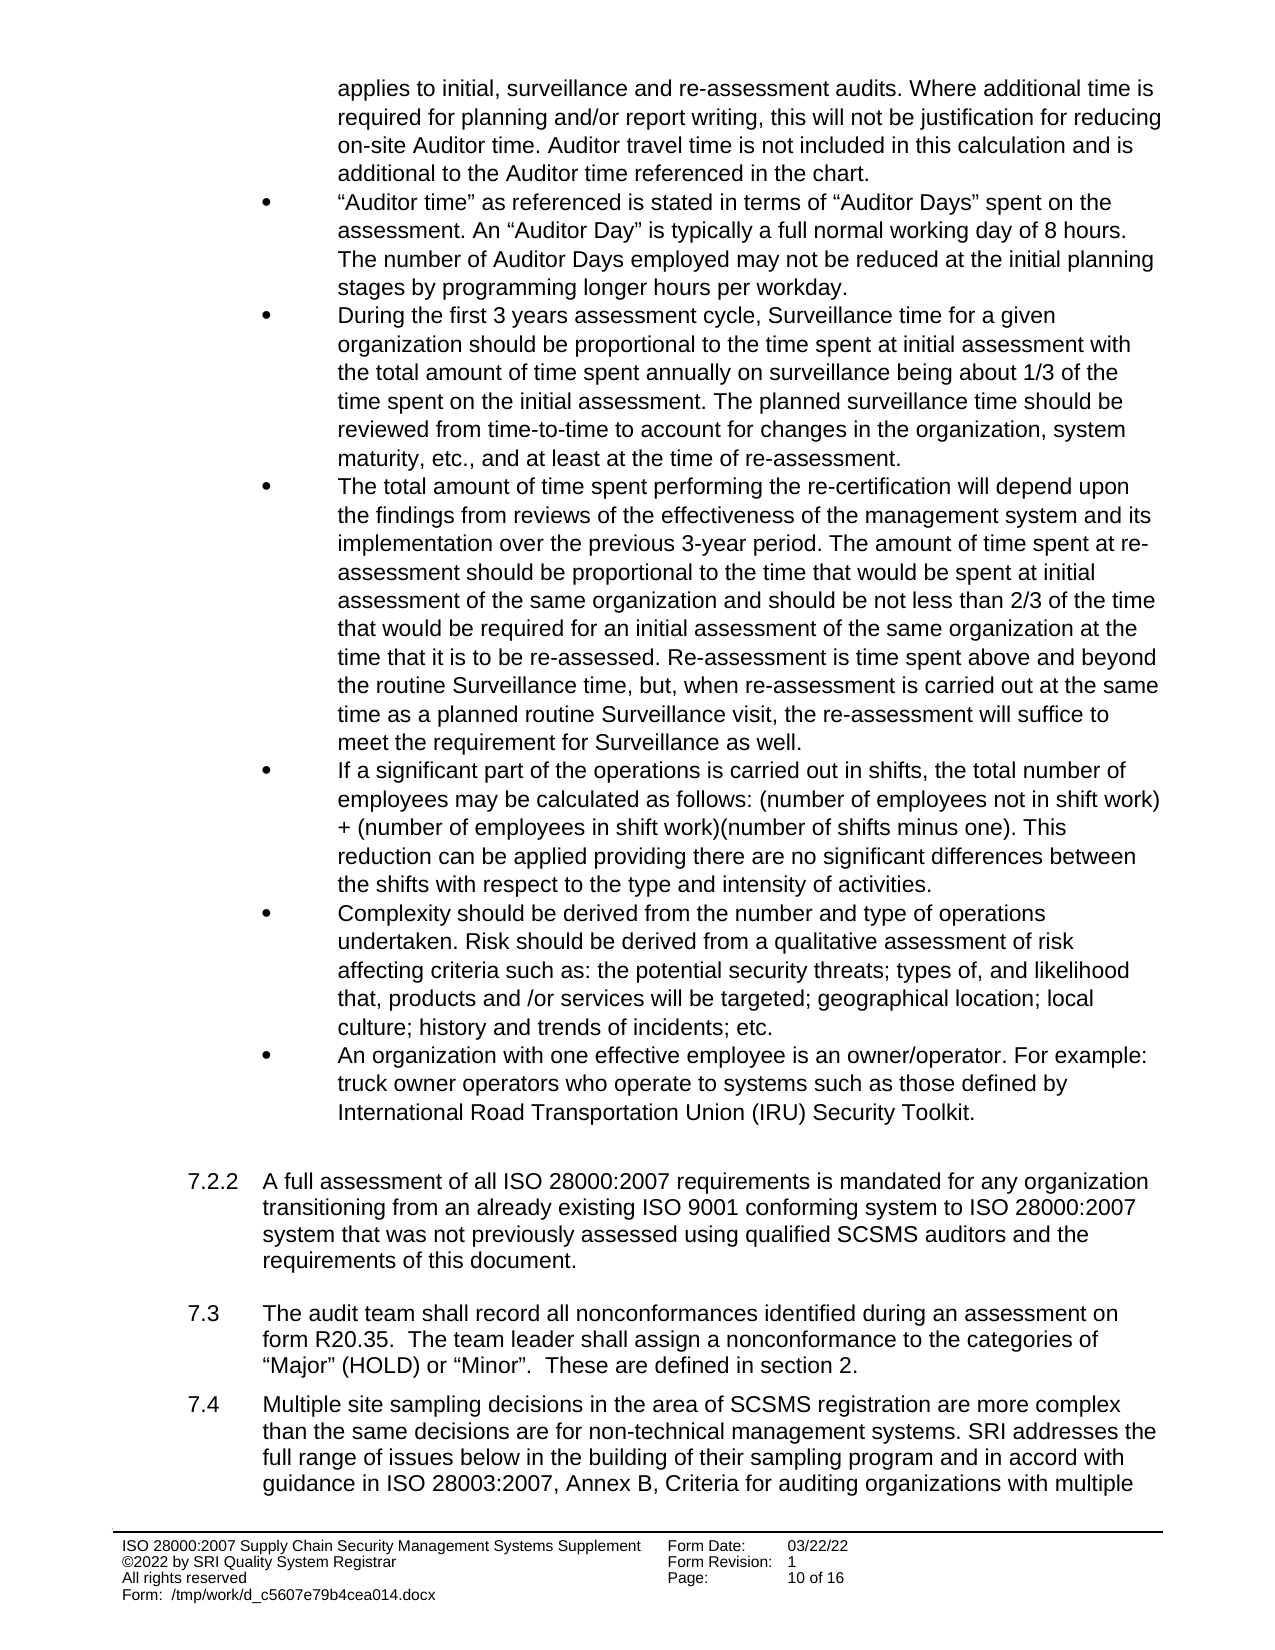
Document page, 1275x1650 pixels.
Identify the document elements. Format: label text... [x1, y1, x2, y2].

list 7.2.2 A full assessment of all ISO 28000:2007 requirements is mandated for any organization transitioning from an already existing ISO 9001 conforming system to ISO 28000:2007 system that was not previously assessed using qualified SCSMS auditors and the requirements of this document. [187, 1168, 1162, 1273]
list 7.3 The audit team shall record all nonconformances identified during an assessment on form R20.35. The team leader shall assign a nonconformance to the categories of “Major” (HOLD) or “Minor”. These are defined in section 2. [187, 1300, 1162, 1379]
list During the first 3 years assessment cycle, Surveillance time for a given organization should be proportional to the time spent at initial assessment with the total amount of time spent annually on surveillance being about 1/3 of the time spent on the initial assessment. The planned surveillance time should be reviewed from time-to-time to account for changes in the organization, system maturity, etc., and at least at the time of re-assessment. [262, 302, 1162, 471]
list Complexity should be derived from the number and type of operations undertaken. Risk should be derived from a qualitative assessment of risk affecting criteria such as: the potential security threats; types of, and likelihood that, products and /or services will be targeted; geographical location; local culture; history and trends of incidents; etc. [262, 900, 1162, 1040]
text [187, 1391, 1162, 1497]
list “Auditor time” as referenced is stated in terms of “Auditor Days” spent on the assessment. An “Auditor Day” is typically a full normal working day of 8 hours. The number of Auditor Days employed may not be reduced at the initial planning stages by programming longer hours per workday. [262, 189, 1162, 300]
list If a significant part of the operations is carried out in shifts, the total number of employees may be calculated as follows: (number of employees not in shift work) + (number of employees in shift work)(number of shifts minus one). This reduction can be applied providing there are no significant differences between the shifts with respect to the type and intensity of activities. [262, 757, 1162, 898]
list An organization with one effective employee is an owner/operator. For example: truck owner operators who operate to systems such as those defined by International Road Transportation Union (IRU) Security Toolkit. [262, 1042, 1162, 1125]
list The total amount of time spent performing the re-certification will depend upon the findings from reviews of the effectiveness of the management system and its implementation over the previous 3-year period. The amount of time spent at re-assessment should be proportional to the time that would be spent at initial assessment of the same organization and should be not less than 2/3 of the time that would be required for an initial assessment of the same organization at the time that it is to be re-assessed. Re-assessment is time spent above and beyond the routine Surveillance time, but, when re-assessment is carried out at the same time as a planned routine Surveillance visit, the re-assessment will suffice to meet the requirement for Surveillance as well. [262, 473, 1162, 755]
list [262, 75, 1162, 187]
